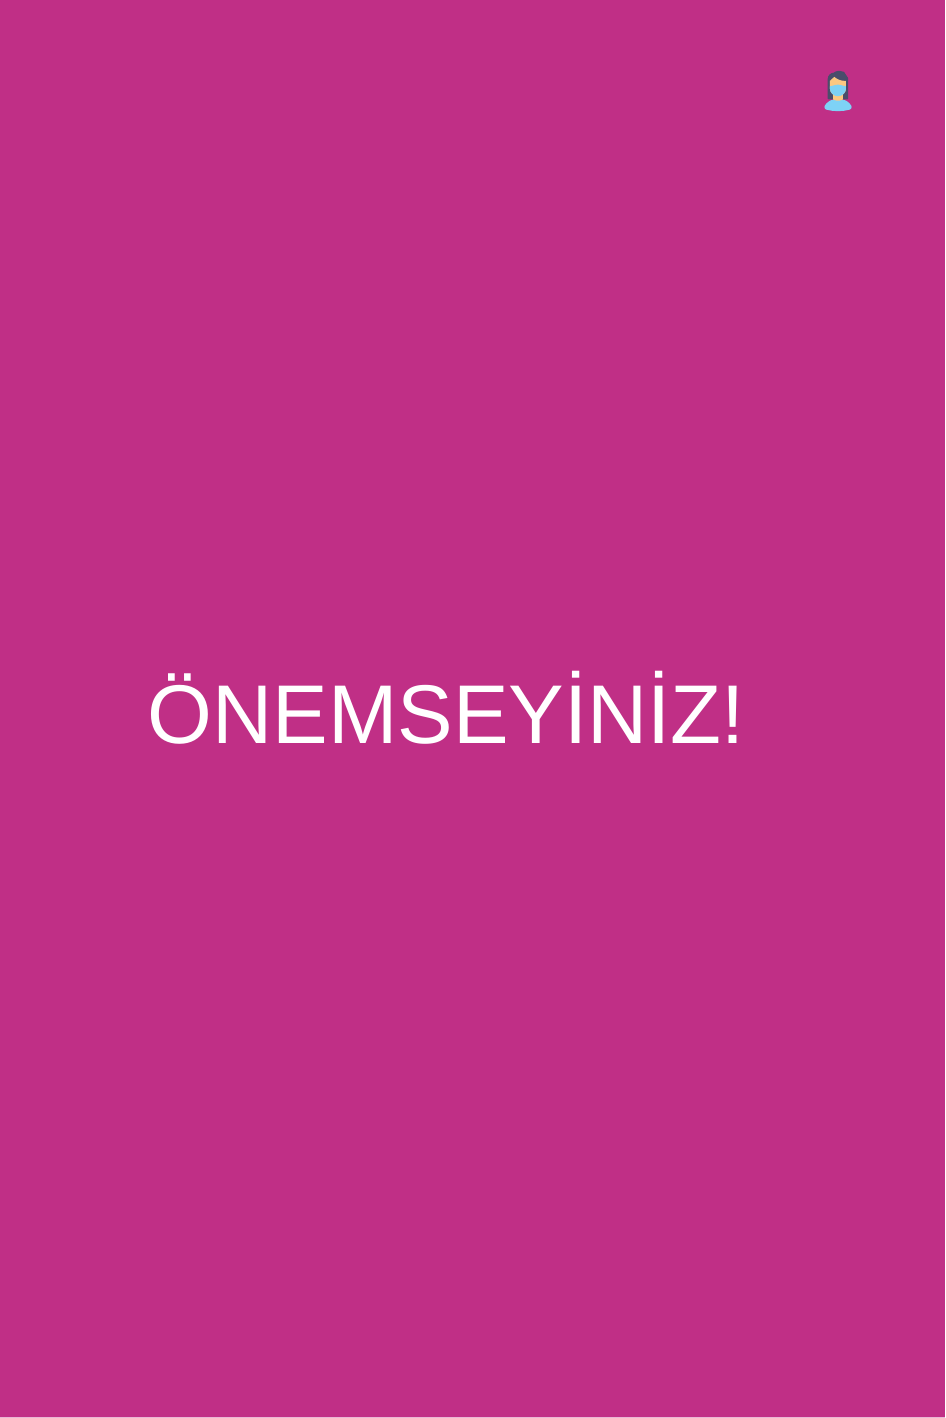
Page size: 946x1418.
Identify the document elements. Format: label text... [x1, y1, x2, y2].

subtitle ÖNEMSEYİNİZ! [148, 665, 875, 761]
